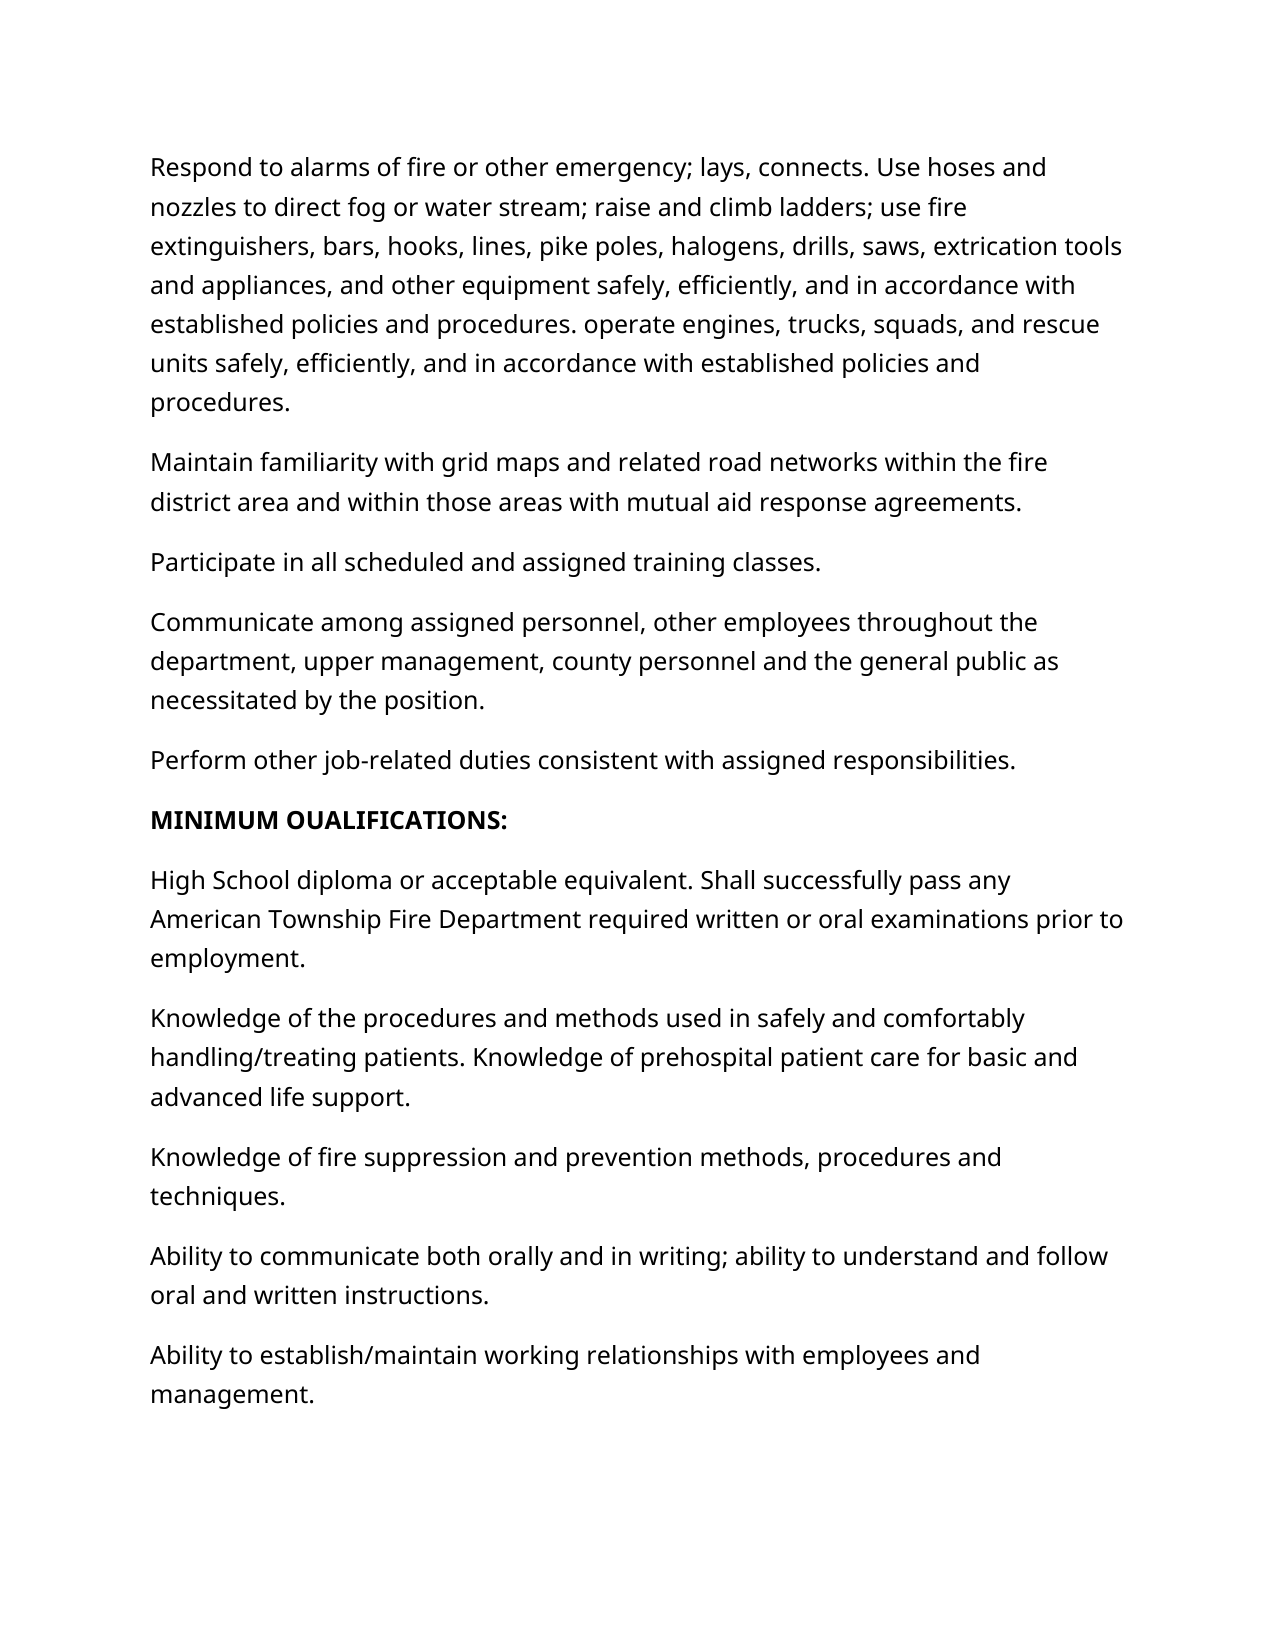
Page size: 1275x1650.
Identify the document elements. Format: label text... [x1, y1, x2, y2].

text Communicate among assigned personnel, other employees throughout the department, upper management, county personnel and the general public as necessitated by the position. [150, 604, 1125, 717]
text Ability to communicate both orally and in writing; ability to understand and follow oral and written instructions. [150, 1238, 1125, 1312]
text Respond to alarms of fire or other emergency; lays, connects. Use hoses and nozzles to direct fog or water stream; raise and climb ladders; use fire extinguishers, bars, hooks, lines, pike poles, halogens, drills, saws, extrication tools and appliances, and other equipment safely, efficiently, and in accordance with established policies and procedures. operate engines, trucks, squads, and rescue units safely, efficiently, and in accordance with established policies and procedures. [150, 150, 1125, 419]
text Maintain familiarity with grid maps and related road networks within the fire district area and within those areas with mutual aid response agreements. [150, 445, 1125, 518]
text Participate in all scheduled and assigned training classes. [150, 544, 1125, 578]
text MINIMUM OUALIFICATIONS: [150, 802, 1125, 837]
text High School diploma or acceptable equivalent. Shall successfully pass any American Township Fire Department required written or oral examinations prior to employment. [150, 862, 1125, 975]
text Knowledge of the procedures and methods used in safely and comfortably handling/treating patients. Knowledge of prehospital patient care for basic and advanced life support. [150, 1001, 1125, 1113]
text Ability to establish/maintain working relationships with employees and management. [150, 1337, 1125, 1411]
text Knowledge of fire suppression and prevention methods, procedures and techniques. [150, 1139, 1125, 1212]
text Perform other job-related duties consistent with assigned responsibilities. [150, 742, 1125, 777]
